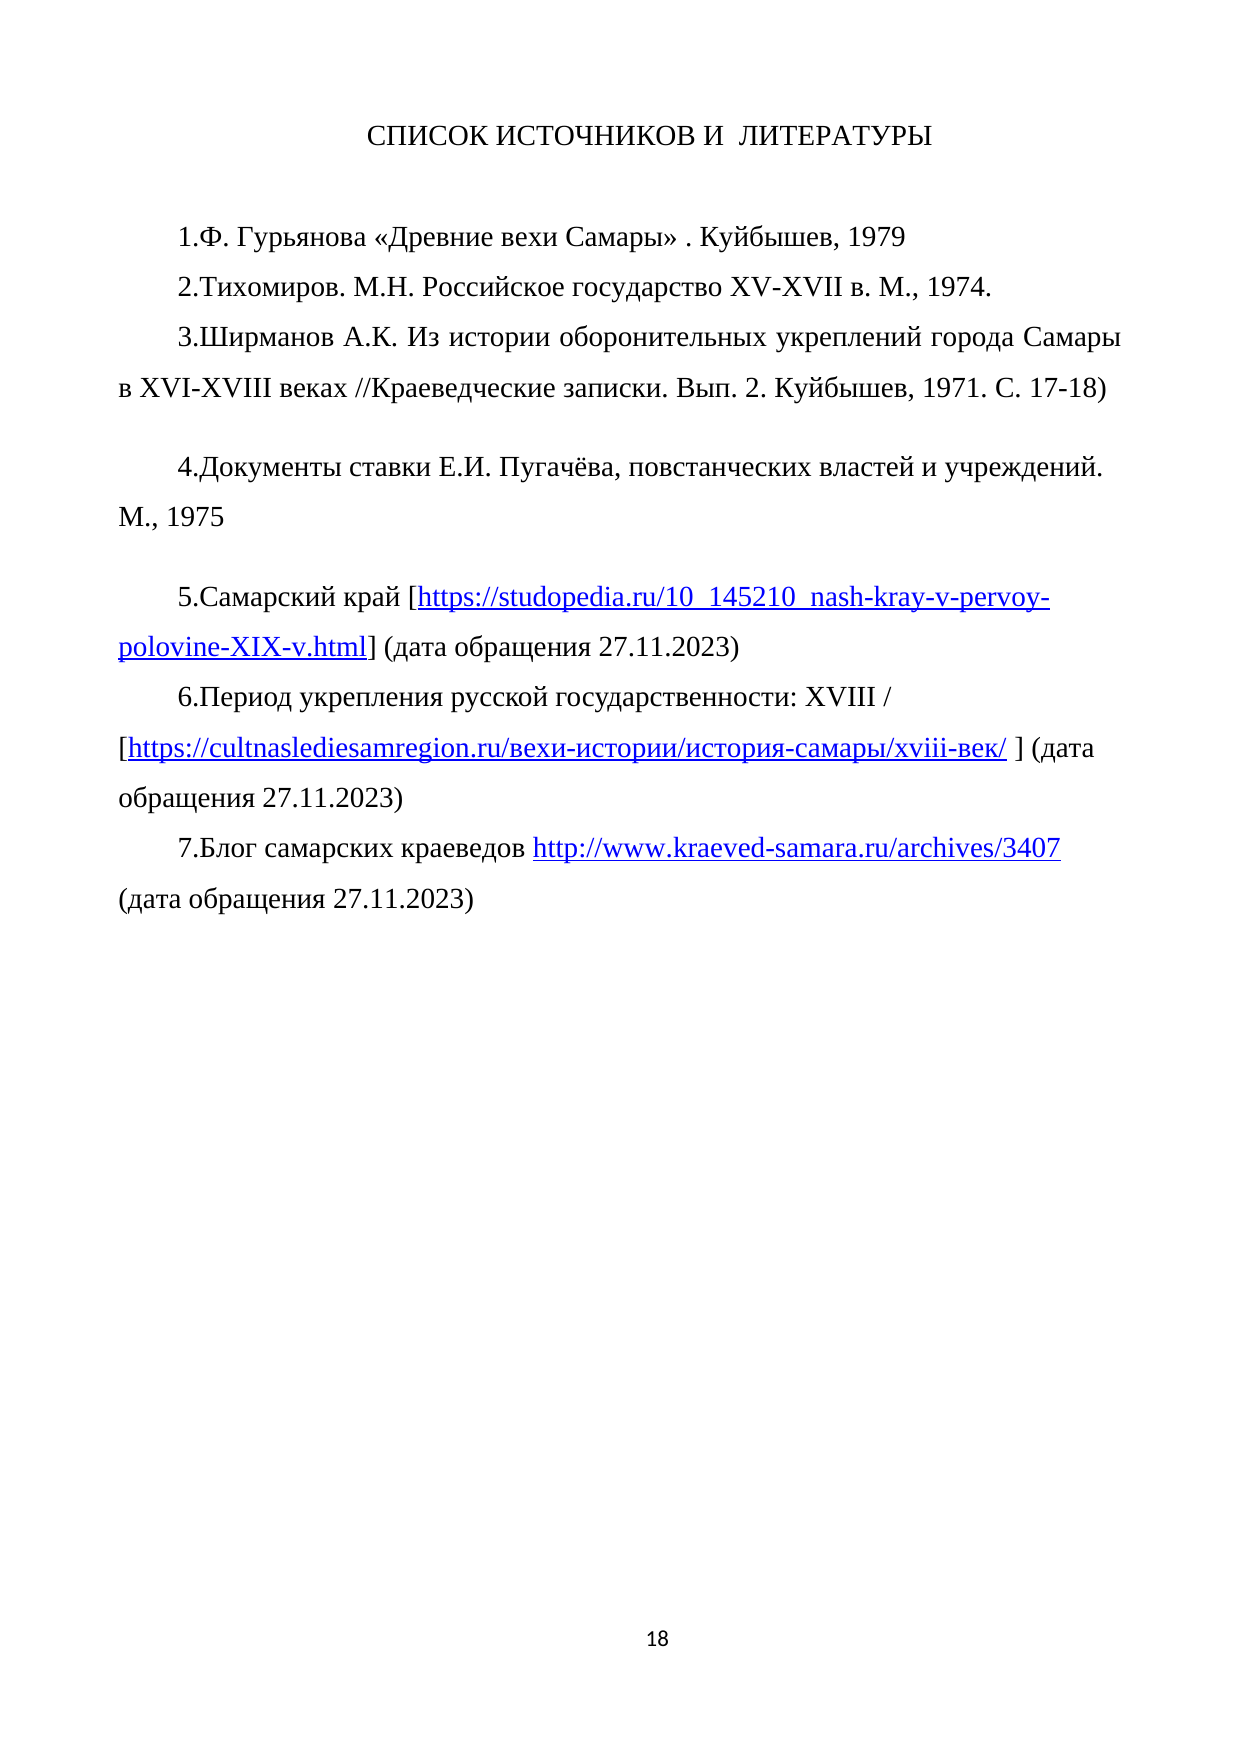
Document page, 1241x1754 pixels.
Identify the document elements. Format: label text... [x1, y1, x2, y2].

text 3.Ширманов А.К. Из истории оборонительных укреплений города Самары в XVI-XVIII веках //Краеведческие записки. Вып. 2. Куйбышев, 1971. С. 17-18) [118, 319, 1122, 403]
text 1.Ф. Гурьянова «Древние вехи Самары» . Куйбышев, 1979 [118, 219, 1122, 252]
text 7.Блог самарских краеведов http://www.kraeved-samara.ru/archives/3407 (дата обращения 27.11.2023) [118, 831, 1122, 914]
text 2.Тихомиров. М.Н. Российское государство XV-XVII в. М., 1974. [118, 269, 1122, 303]
text 6.Период укрепления русской государственности: XVIII / [https://cultnaslediesamregion.ru/вехи-истории/история-самары/xviii-век/ ] (дата обращения 27.11.2023) [118, 679, 1122, 814]
text 4.Документы ставки Е.И. Пугачёва, повстанческих властей и учреждений. М., 1975 [118, 449, 1122, 533]
text 5.Самарский край [https://studopedia.ru/10_145210_nash-kray-v-pervoy-polovine-XIX-v.html] (дата обращения 27.11.2023) [118, 579, 1122, 663]
text СПИСОК ИСТОЧНИКОВ И ЛИТЕРАТУРЫ [118, 118, 1122, 152]
